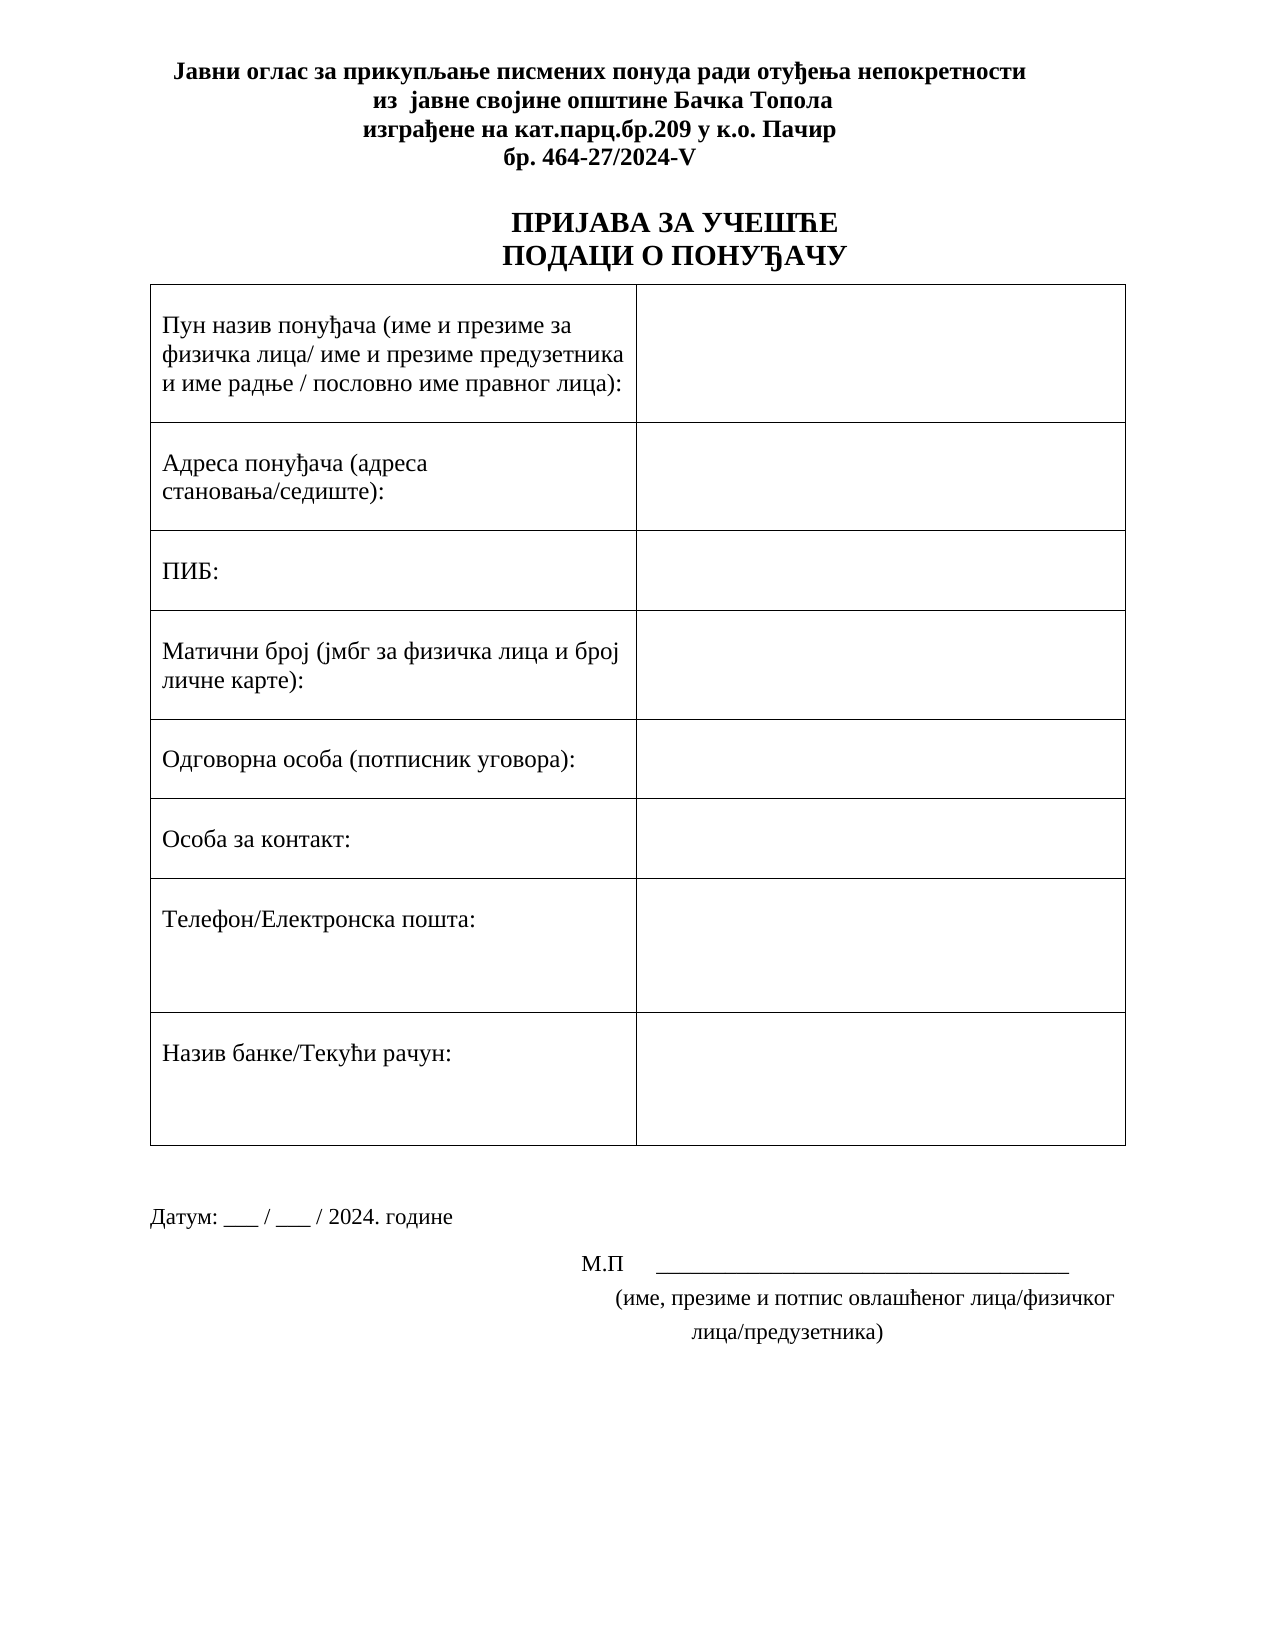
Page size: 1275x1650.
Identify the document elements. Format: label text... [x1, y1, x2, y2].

text М.П ____________________________________ (име, презиме и потпис овлашћеног лица/физичког лица/предузетника) [450, 1250, 1125, 1344]
table_cell Матични број (јмбг за физичка лица и број личне карте): [151, 611, 636, 718]
table_cell [637, 720, 1125, 798]
table_header [637, 285, 1125, 422]
table_cell Адреса понуђача (адреса становања/седиште): [151, 423, 636, 530]
table_cell [637, 611, 1125, 718]
table_cell Одговорна особа (потписник уговора): [151, 720, 636, 798]
text из јавне својине општине Бачка Топола [150, 85, 1049, 114]
table_cell ПИБ: [151, 531, 636, 610]
table_header Пун назив понуђача (име и презиме за физичка лица/ име и презиме предузетника и име радње / пословно име правног лица): [151, 285, 636, 422]
text изграђене на кат.парц.бр.209 у к.о. Пачир [150, 114, 1049, 142]
table_cell [637, 1013, 1125, 1145]
table_cell Назив банке/Текући рачун: [151, 1013, 636, 1145]
table_cell [637, 879, 1125, 1012]
text ПОДАЦИ О ПОНУЂАЧУ [150, 238, 1125, 272]
text Јавни оглас за прикупљање писмених понуда ради отуђења непокретности [150, 56, 1049, 85]
text Датум: ___ / ___ / 2024. године [150, 1203, 1125, 1229]
table_cell [637, 423, 1125, 530]
table_cell Телефон/Електронска пошта: [151, 879, 636, 1012]
table_cell [637, 531, 1125, 610]
text бр. 464-27/2024-V [150, 142, 1049, 171]
text ПРИЈАВА ЗА УЧЕШЋЕ [150, 205, 1125, 238]
table_cell [637, 799, 1125, 878]
table_cell Особа за контакт: [151, 799, 636, 878]
